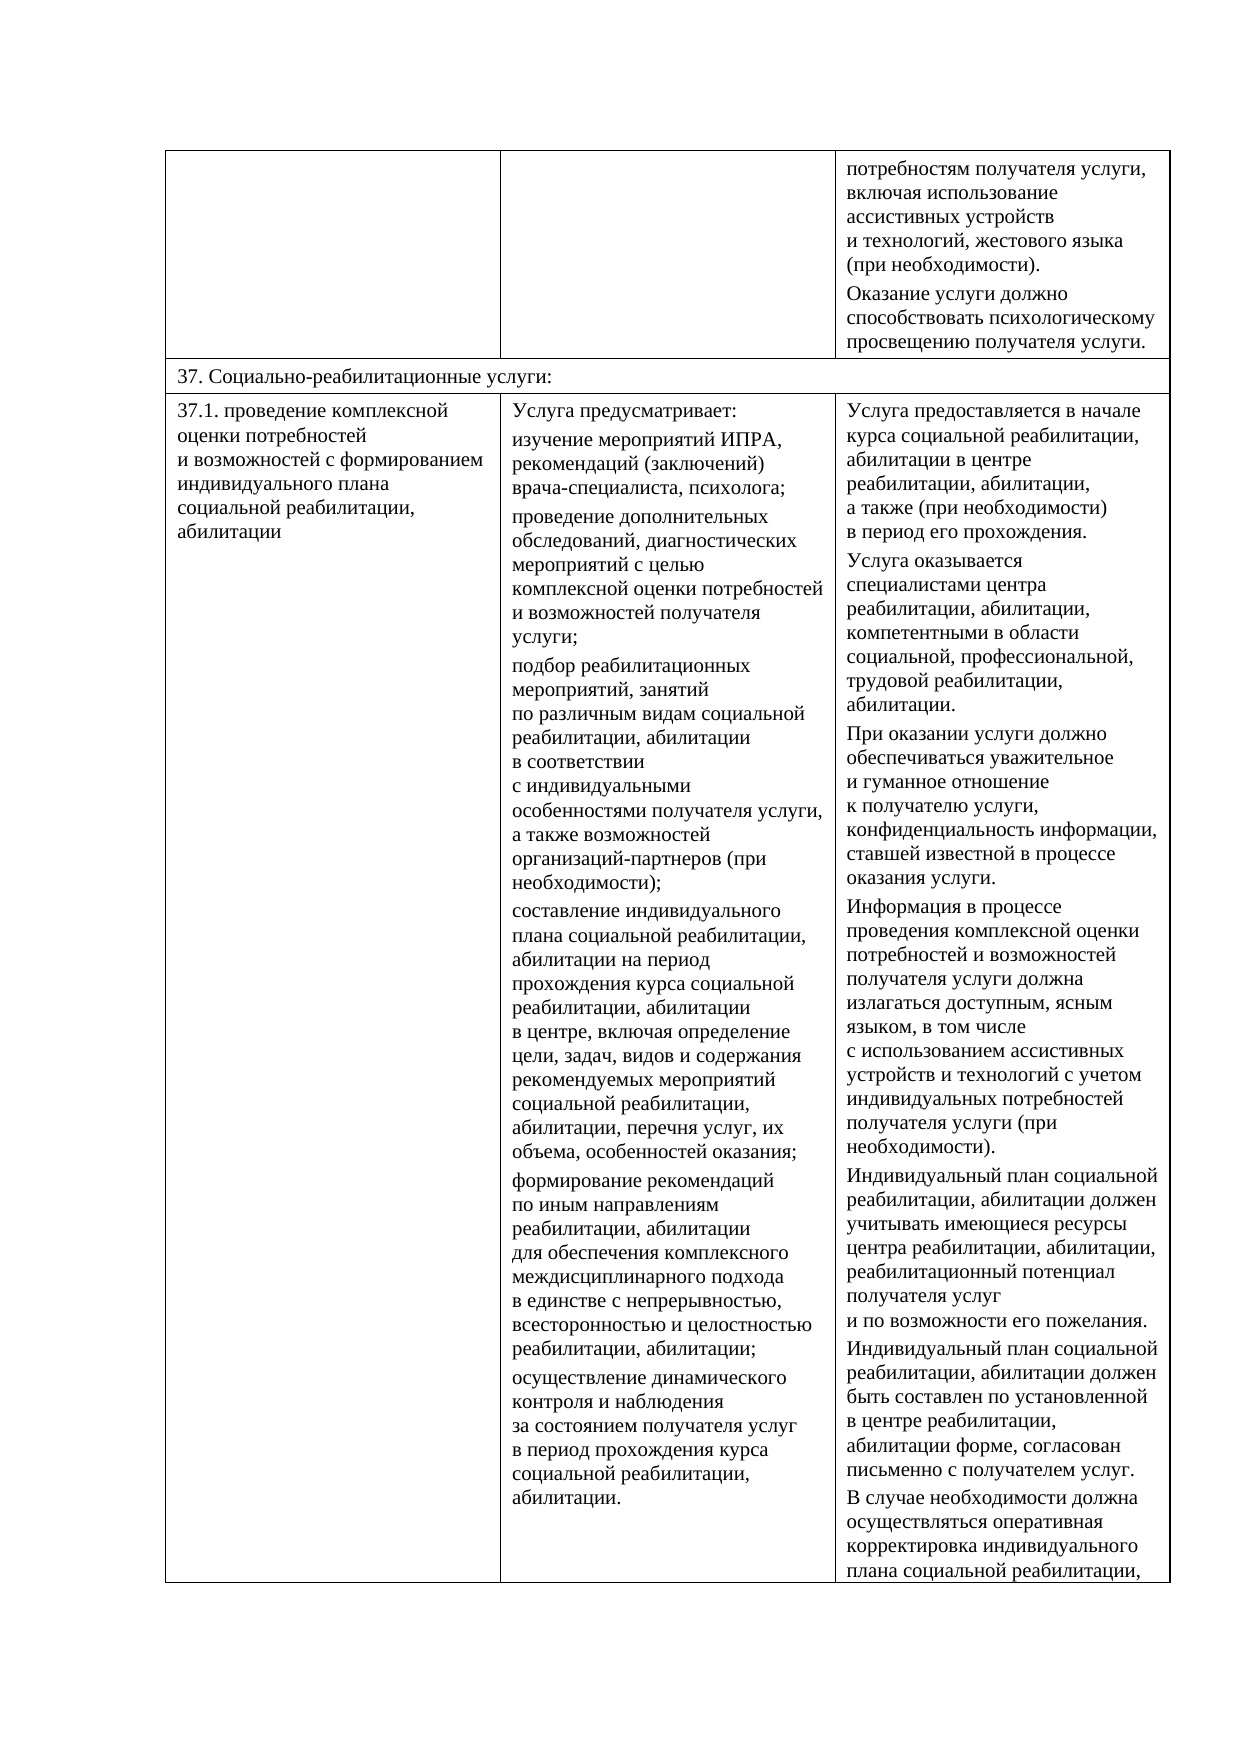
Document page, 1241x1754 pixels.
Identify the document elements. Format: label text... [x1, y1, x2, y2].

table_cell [836, 151, 1169, 358]
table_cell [501, 151, 835, 358]
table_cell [166, 394, 500, 1582]
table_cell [166, 151, 500, 358]
table_cell 37. Социально-реабилитационные услуги: [166, 359, 1169, 392]
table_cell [836, 394, 1169, 1582]
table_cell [501, 394, 835, 1582]
